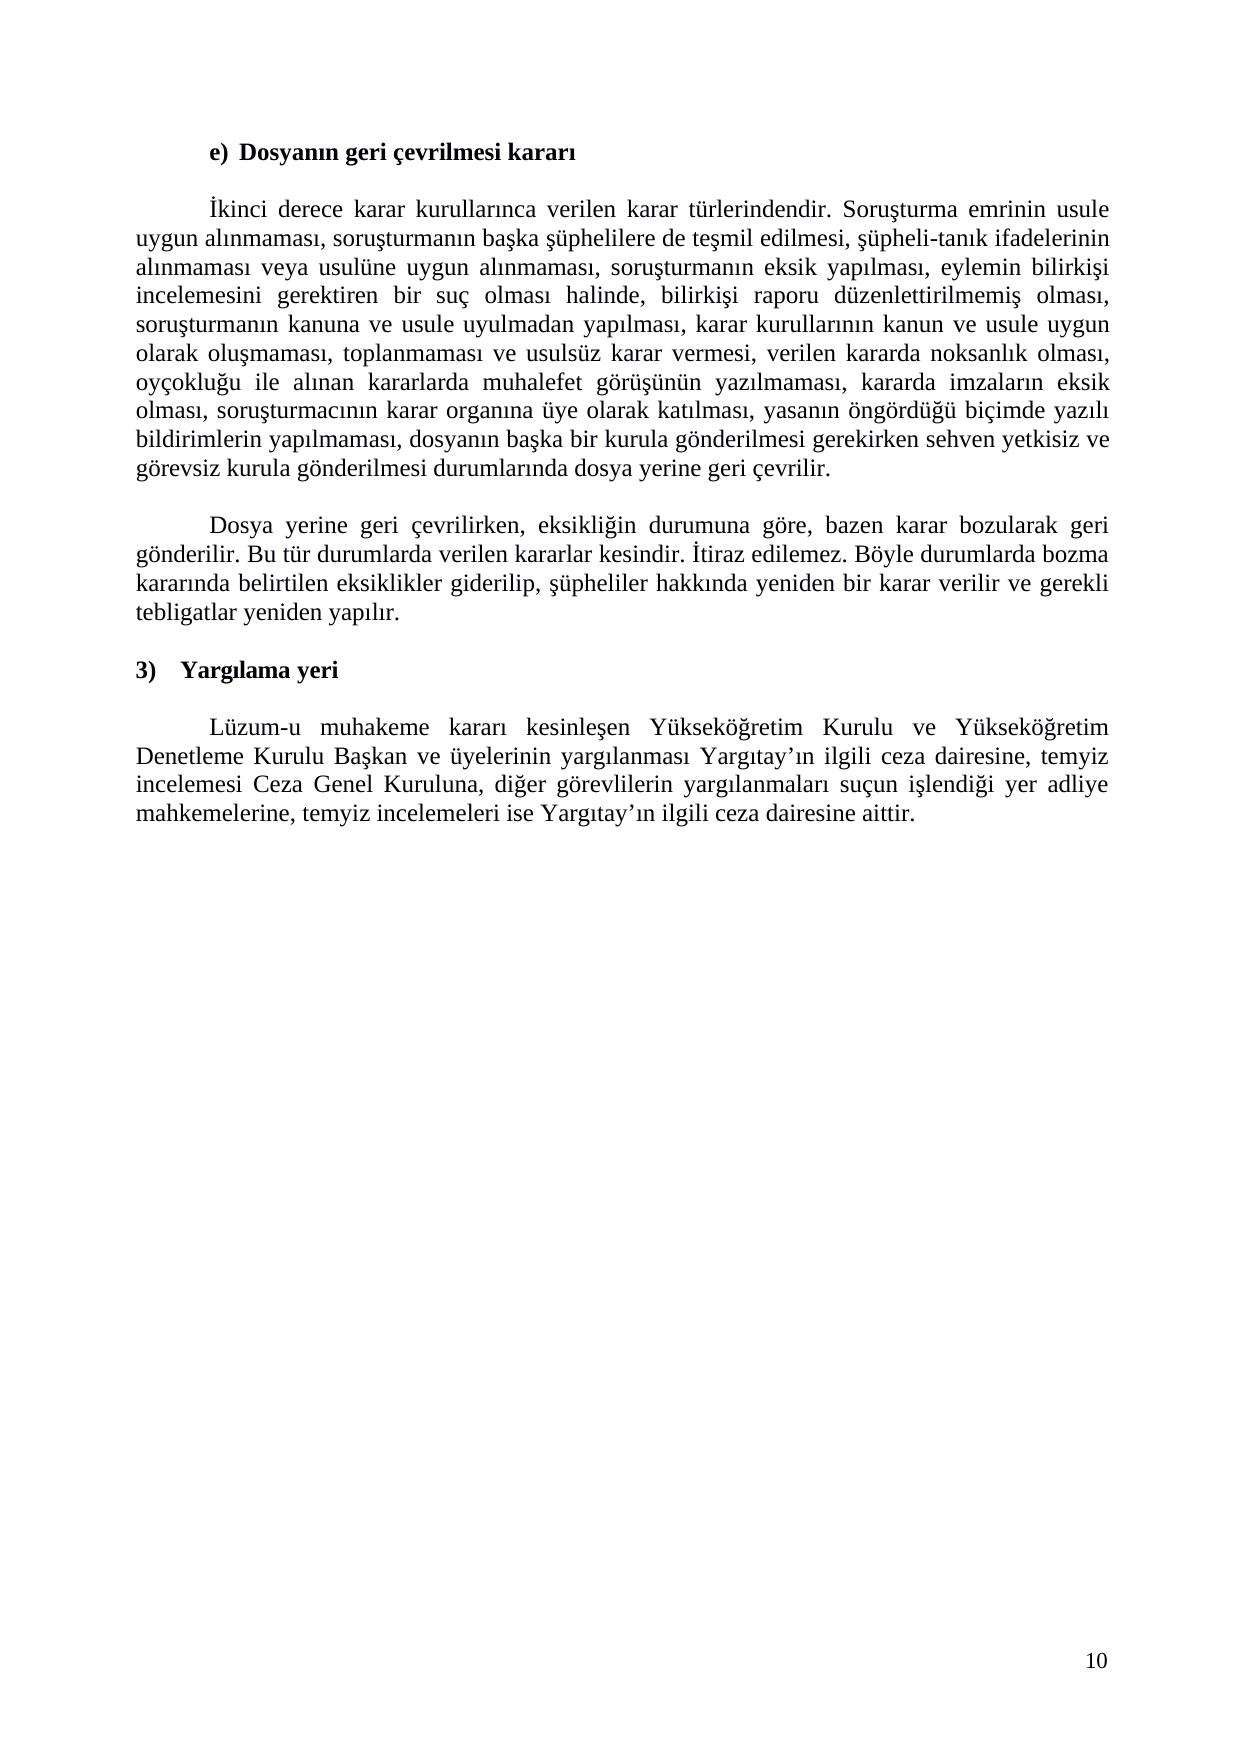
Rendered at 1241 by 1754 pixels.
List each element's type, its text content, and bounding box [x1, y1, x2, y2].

text İkinci derece karar kurullarınca verilen karar türlerindendir. Soruşturma emrinin usule uygun alınmaması, soruşturmanın başka şüphelilere de teşmil edilmesi, şüpheli-tanık ifadelerinin alınmaması veya usulüne uygun alınmaması, soruşturmanın eksik yapılması, eylemin bilirkişi incelemesini gerektiren bir suç olması halinde, bilirkişi raporu düzenlettirilmemiş olması, soruşturmanın kanuna ve usule uyulmadan yapılması, karar kurullarının kanun ve usule uygun olarak oluşmaması, toplanmaması ve usulsüz karar vermesi, verilen kararda noksanlık olması, oyçokluğu ile alınan kararlarda muhalefet görüşünün yazılmaması, kararda imzaların eksik olması, soruşturmacının karar organına üye olarak katılması, yasanın öngördüğü biçimde yazılı bildirimlerin yapılmaması, dosyanın başka bir kurula gönderilmesi gerekirken sehven yetkisiz ve görevsiz kurula gönderilmesi durumlarında dosya yerine geri çevrilir. [136, 194, 1111, 482]
text Lüzum-u muhakeme kararı kesinleşen Yükseköğretim Kurulu ve Yükseköğretim Denetleme Kurulu Başkan ve üyelerinin yargılanması Yargıtay’ın ilgili ceza dairesine, temyiz incelemesi Ceza Genel Kuruluna, diğer görevlilerin yargılanmaları suçun işlendiği yer adliye mahkemelerine, temyiz incelemeleri ise Yargıtay’ın ilgili ceza dairesine aittir. [136, 712, 1110, 827]
subtitle Yargılama yeri [135, 655, 1121, 684]
subtitle Dosyanın geri çevrilmesi kararı [209, 137, 1121, 166]
text Dosya yerine geri çevrilirken, eksikliğin durumuna göre, bazen karar bozularak geri gönderilir. Bu tür durumlarda verilen kararlar kesindir. İtiraz edilemez. Böyle durumlarda bozma kararında belirtilen eksiklikler giderilip, şüpheliler hakkında yeniden bir karar verilir ve gerekli tebligatlar yeniden yapılır. [136, 511, 1110, 626]
